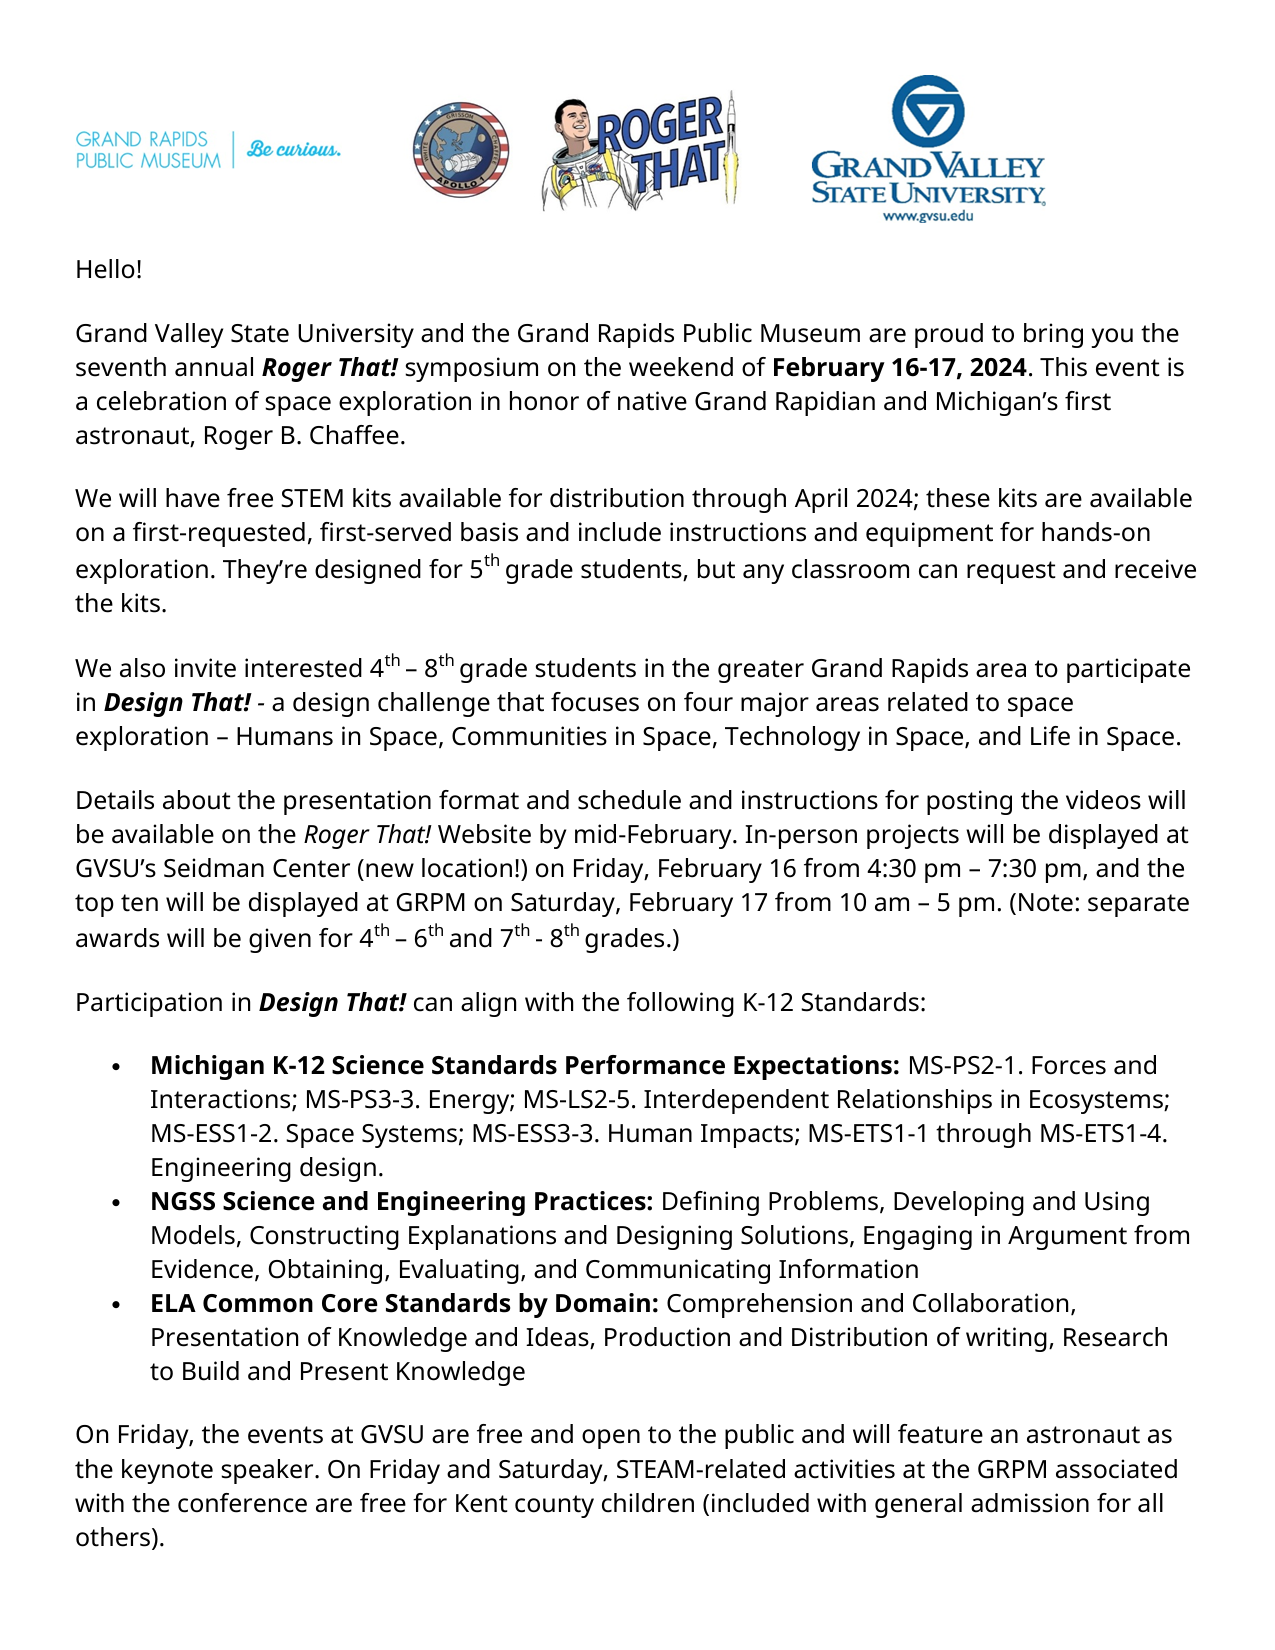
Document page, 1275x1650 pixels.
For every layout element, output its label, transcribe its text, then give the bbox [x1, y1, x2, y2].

text Participation in Design That! can align with the following K-12 Standards: [75, 984, 1200, 1018]
text We will have free STEM kits available for distribution through April 2024; these kits are available on a first-requested, first-served basis and include instructions and equipment for hands-on exploration. They’re designed for 5th grade students, but any classroom can request and receive the kits. [75, 481, 1200, 619]
text On Friday, the events at GVSU are free and open to the public and will feature an astronaut as the keynote speaker. On Friday and Saturday, STEAM-related activities at the GRPM associated with the conference are free for Kent county children (included with general admission for all others). [75, 1417, 1200, 1553]
picture [75, 75, 1046, 223]
list NGSS Science and Engineering Practices: Defining Problems, Developing and Using Models, Constructing Explanations and Designing Solutions, Engaging in Argument from Evidence, Obtaining, Evaluating, and Communicating Information [112, 1184, 1200, 1286]
text Details about the presentation format and schedule and instructions for posting the videos will be available on the Roger That! Website by mid-February. In-person projects will be displayed at GVSU’s Seidman Center (new location!) on Friday, February 16 from 4:30 pm – 7:30 pm, and the top ten will be displayed at GRPM on Saturday, February 17 from 10 am – 5 pm. (Note: separate awards will be given for 4th – 6th and 7th - 8th grades.) [75, 782, 1200, 955]
text Hello! [75, 252, 1200, 286]
list ELA Common Core Standards by Domain: Comprehension and Collaboration, Presentation of Knowledge and Ideas, Production and Distribution of writing, Research to Build and Present Knowledge [112, 1286, 1200, 1388]
text We also invite interested 4th – 8th grade students in the greater Grand Rapids area to participate in Design That! - a design challenge that focuses on four major areas related to space exploration – Humans in Space, Communities in Space, Technology in Space, and Life in Space. [75, 648, 1200, 753]
list Michigan K-12 Science Standards Performance Expectations: MS-PS2-1. Forces and Interactions; MS-PS3-3. Energy; MS-LS2-5. Interdependent Relationships in Ecosystems; MS-ESS1-2. Space Systems; MS-ESS3-3. Human Impacts; MS-ETS1-1 through MS-ETS1-4. Engineering design. [112, 1047, 1200, 1184]
text Grand Valley State University and the Grand Rapids Public Museum are proud to bring you the seventh annual Roger That! symposium on the weekend of February 16-17, 2024. This event is a celebration of space exploration in honor of native Grand Rapidian and Michigan’s first astronaut, Roger B. Chaffee. [75, 315, 1200, 452]
